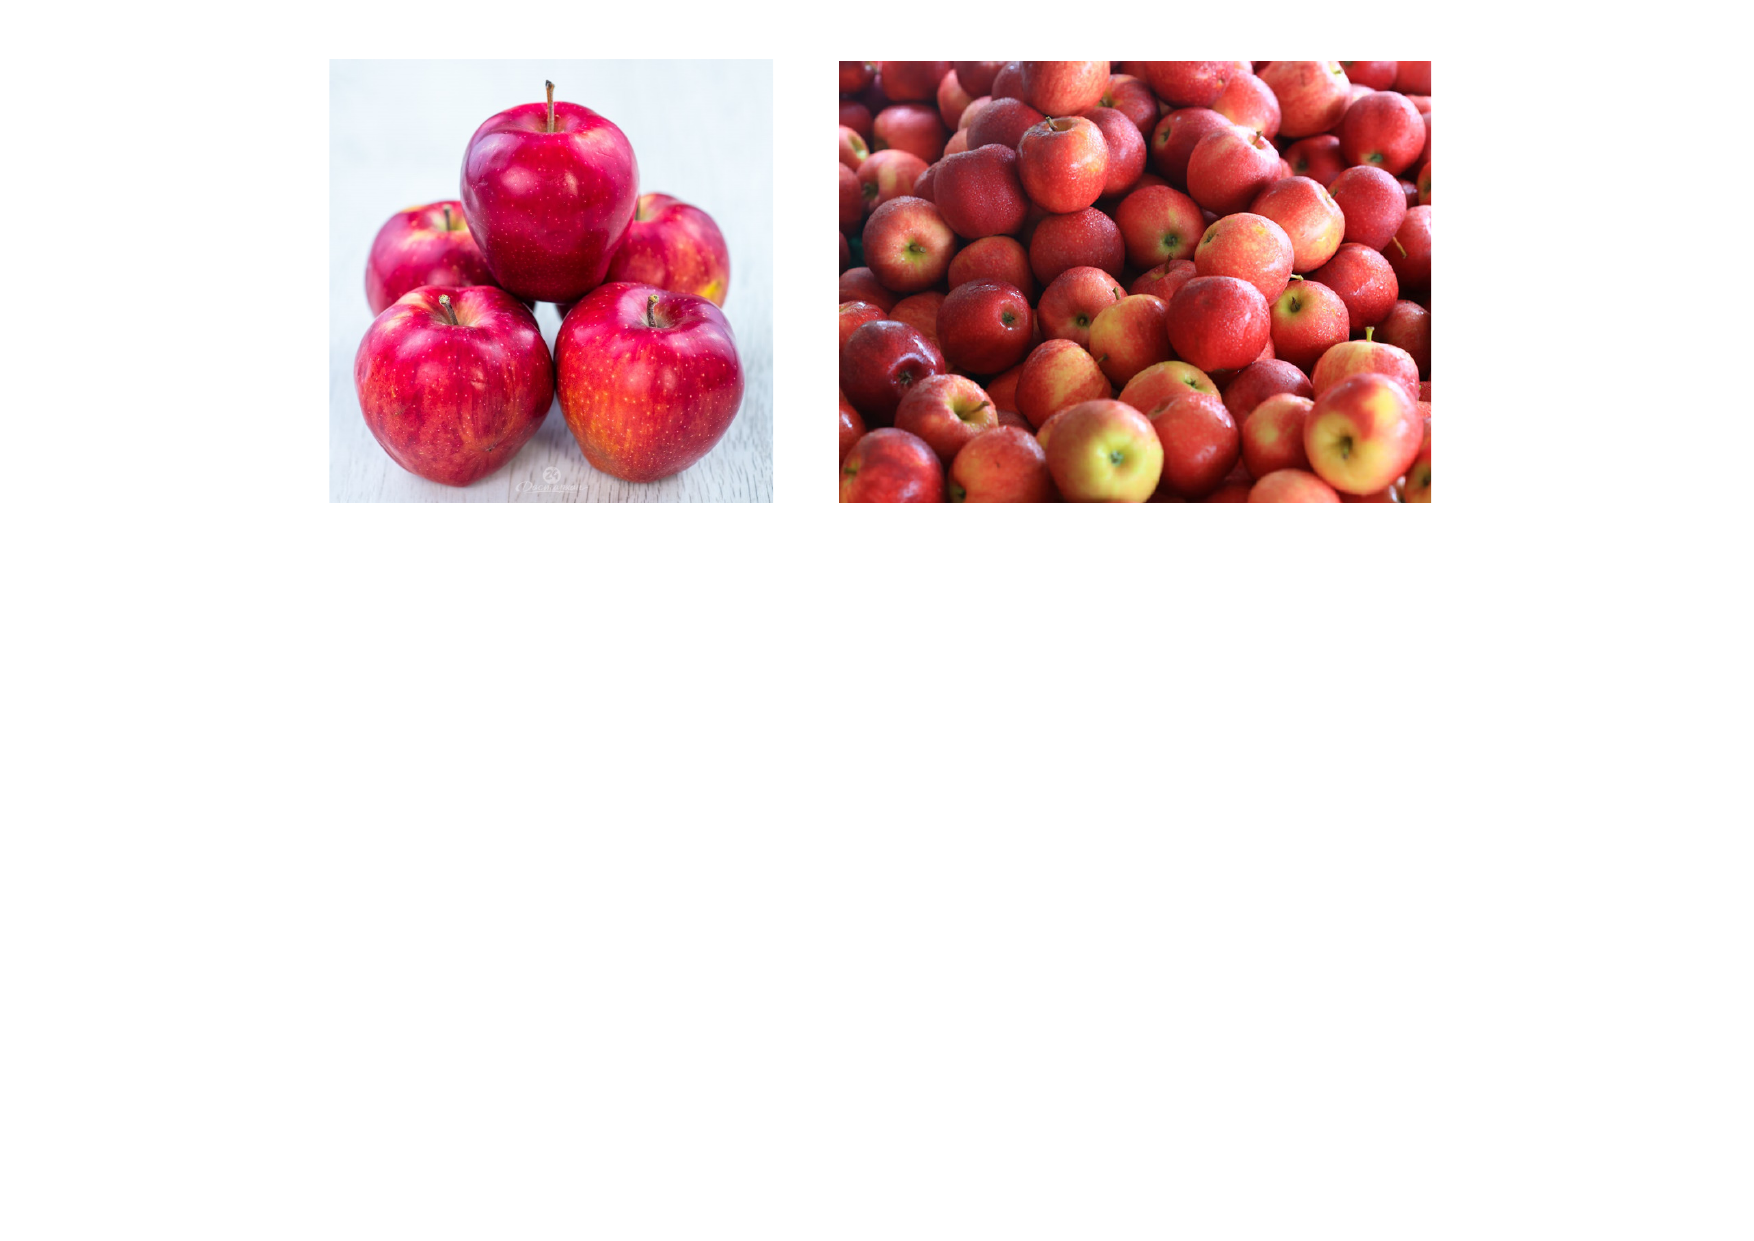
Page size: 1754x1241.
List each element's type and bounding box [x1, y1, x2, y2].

picture [329, 59, 774, 503]
picture [839, 61, 1432, 503]
